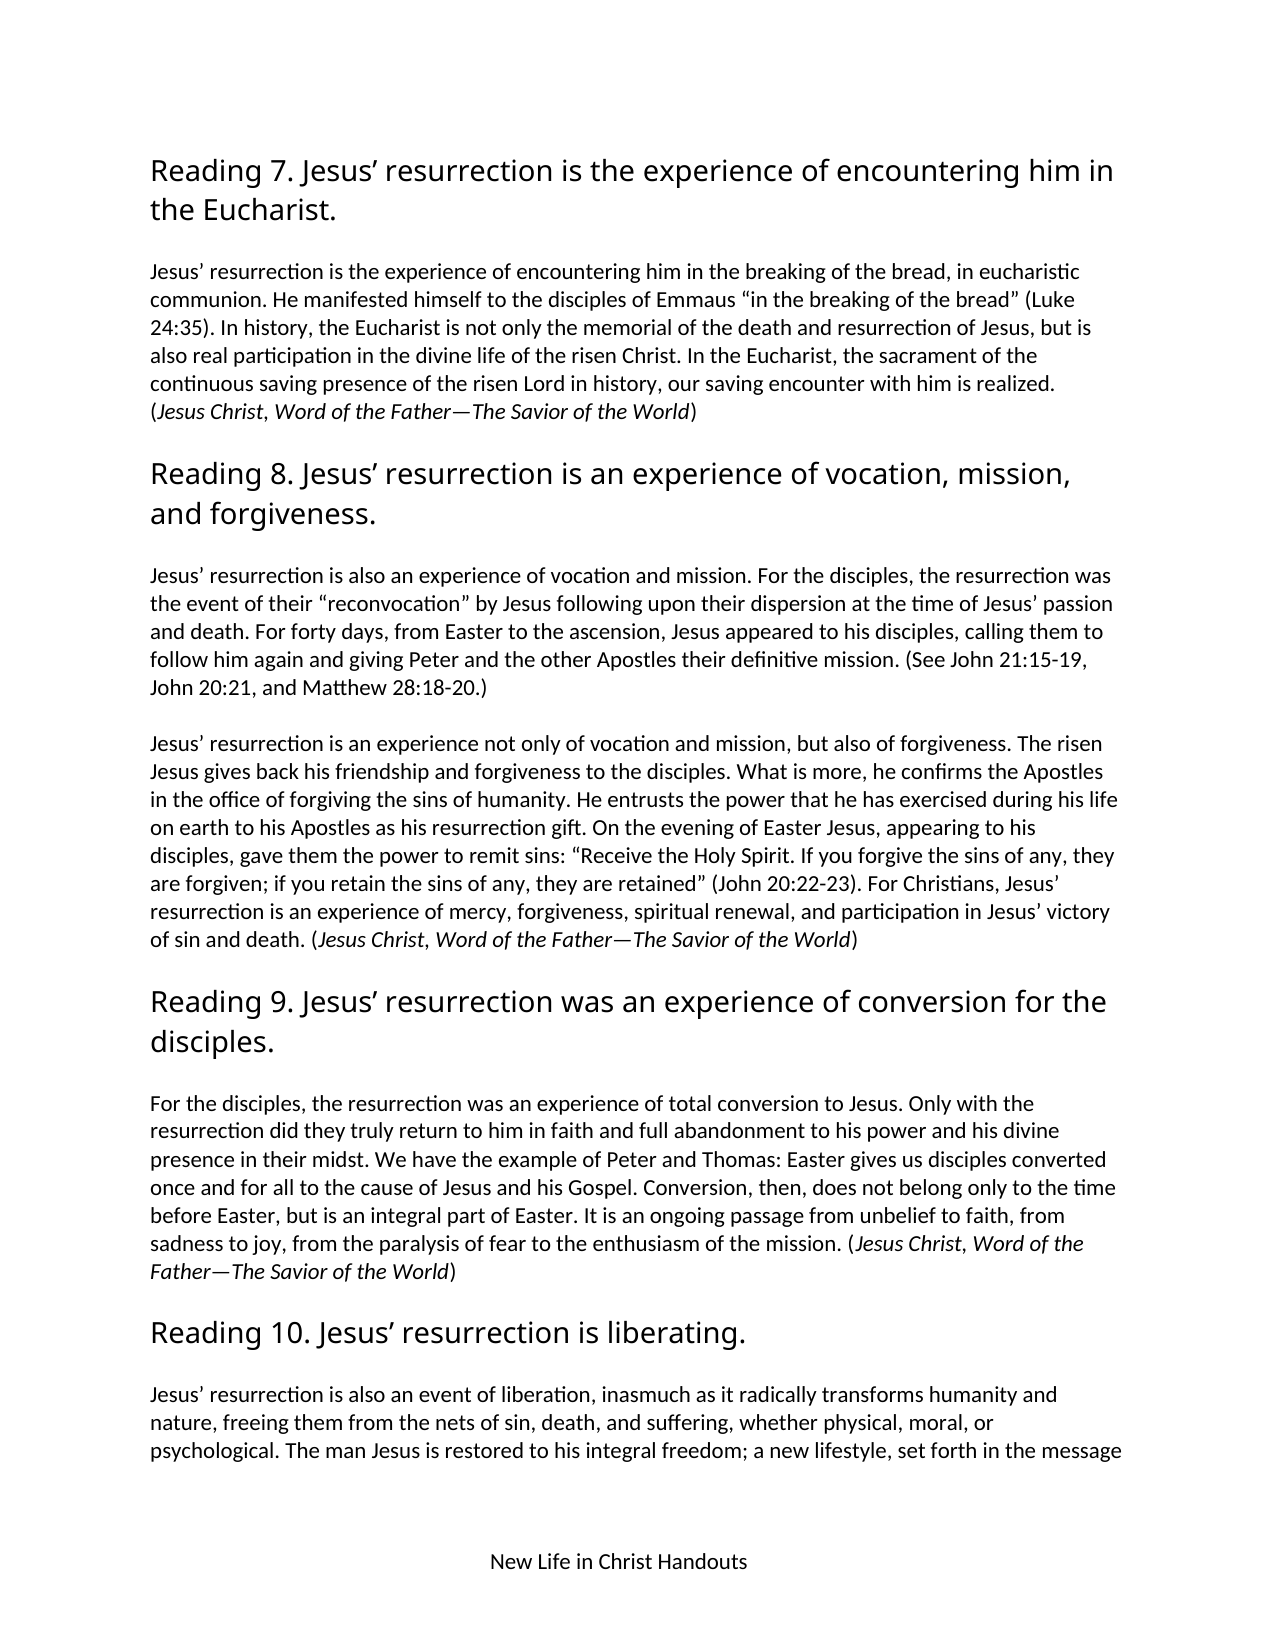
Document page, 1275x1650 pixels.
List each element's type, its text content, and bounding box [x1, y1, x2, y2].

subtitle Reading 8. Jesus’ resurrection is an experience of vocation, mission, and forgiveness. [150, 453, 1125, 533]
subtitle Reading 7. Jesus’ resurrection is the experience of encountering him in the Eucharist. [150, 150, 1125, 229]
subtitle Reading 9. Jesus’ resurrection was an experience of conversion for the disciples. [150, 981, 1125, 1061]
text (Jesus Christ, Word of the Father—The Savior of the World) [150, 397, 1125, 426]
text Jesus’ resurrection is an experience not only of vocation and mission, but also of forgiveness. The risen Jesus gives back his friendship and forgiveness to the disciples. What is more, he confirms the Apostles in the office of forgiving the sins of humanity. He entrusts the power that he has exercised during his life on earth to his Apostles as his resurrection gift. On the evening of Easter Jesus, appearing to his disciples, gave them the power to remit sins: “Receive the Holy Spirit. If you forgive the sins of any, they are forgiven; if you retain the sins of any, they are retained” (John 20:22-23). For Christians, Jesus’ resurrection is an experience of mercy, forgiveness, spiritual renewal, and participation in Jesus’ victory of sin and death. (Jesus Christ, Word of the Father—The Savior of the World) [150, 729, 1125, 953]
text For the disciples, the resurrection was an experience of total conversion to Jesus. Only with the resurrection did they truly return to him in faith and full abandonment to his power and his divine presence in their midst. We have the example of Peter and Thomas: Easter gives us disciples converted once and for all to the cause of Jesus and his Gospel. Conversion, then, does not belong only to the time before Easter, but is an integral part of Easter. It is an ongoing passage from unbelief to faith, from sadness to joy, from the paralysis of fear to the enthusiasm of the mission. (Jesus Christ, Word of the Father—The Savior of the World) [150, 1089, 1125, 1285]
subtitle Reading 10. Jesus’ resurrection is liberating. [150, 1313, 1125, 1352]
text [150, 1381, 1125, 1464]
text Jesus’ resurrection is also an experience of vocation and mission. For the disciples, the resurrection was the event of their “reconvocation” by Jesus following upon their dispersion at the time of Jesus’ passion and death. For forty days, from Easter to the ascension, Jesus appeared to his disciples, calling them to follow him again and giving Peter and the other Apostles their definitive mission. (See John 21:15-19, John 20:21, and Matthew 28:18-20.) [150, 561, 1125, 701]
text Jesus’ resurrection is the experience of encountering him in the breaking of the bread, in eucharistic communion. He manifested himself to the disciples of Emmaus “in the breaking of the bread” (Luke 24:35). In history, the Eucharist is not only the memorial of the death and resurrection of Jesus, but is also real participation in the divine life of the risen Christ. In the Eucharist, the sacrament of the continuous saving presence of the risen Lord in history, our saving encounter with him is realized. [150, 257, 1125, 397]
